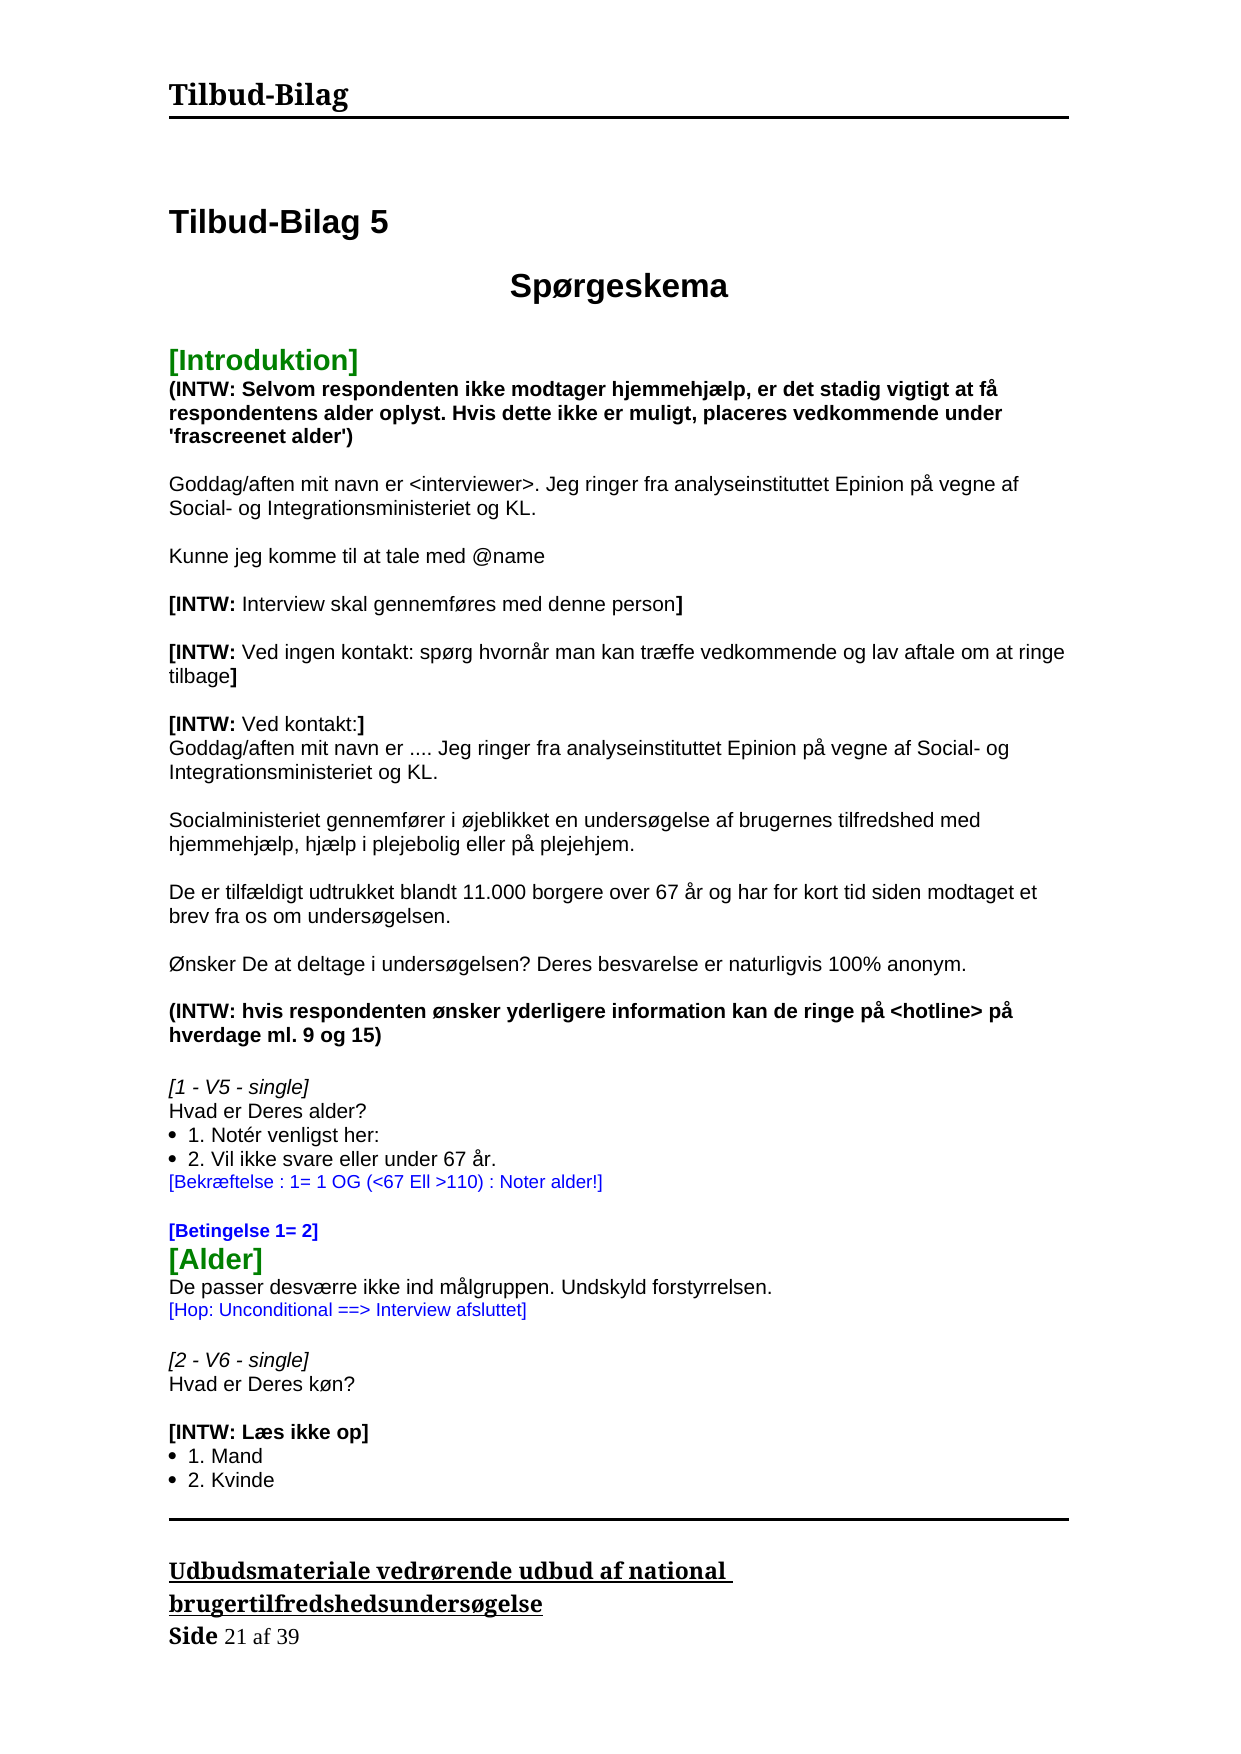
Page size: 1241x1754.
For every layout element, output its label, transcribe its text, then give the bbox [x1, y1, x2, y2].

text [Betingelse 1= 2] [169, 1220, 1069, 1242]
text Ønsker De at deltage i undersøgelsen? Deres besvarelse er naturligvis 100% anonym. [169, 951, 1069, 975]
text [INTW: Ved kontakt:] [169, 712, 1069, 736]
text [Bekræftelse : 1= 1 OG (<67 Ell >110) : Noter alder!] [169, 1171, 1069, 1192]
text Goddag/aften mit navn er .... Jeg ringer fra analyseinstituttet Epinion på vegne af Social- og Integrationsministeriet og KL. [169, 736, 1069, 784]
text Goddag/aften mit navn er <interviewer>. Jeg ringer fra analyseinstituttet Epinion på vegne af Social- og Integrationsministeriet og KL. [169, 472, 1069, 520]
list 2. Kvinde [169, 1468, 1069, 1492]
text Hvad er Deres alder? [169, 1099, 1069, 1123]
list 1. Notér venligst her: [169, 1123, 1069, 1147]
text [2 - V6 - single] [169, 1348, 1069, 1372]
text De er tilfældigt udtrukket blandt 11.000 borgere over 67 år og har for kort tid siden modtaget et brev fra os om undersøgelsen. [169, 879, 1069, 927]
text [INTW: Ved ingen kontakt: spørg hvornår man kan træffe vedkommende og lav aftale om at ringe tilbage] [169, 640, 1069, 688]
text De passer desværre ikke ind målgruppen. Undskyld forstyrrelsen. [169, 1275, 1069, 1299]
text [1 - V5 - single] [169, 1075, 1069, 1099]
text [Hop: Unconditional ==> Interview afsluttet] [169, 1299, 1069, 1321]
list 2. Vil ikke svare eller under 67 år. [169, 1147, 1069, 1171]
text [INTW: Læs ikke op] [169, 1420, 1069, 1444]
text Hvad er Deres køn? [169, 1372, 1069, 1396]
text Spørgeskema [169, 266, 1069, 304]
text Socialministeriet gennemfører i øjeblikket en undersøgelse af brugernes tilfredshed med hjemmehjælp, hjælp i plejebolig eller på plejehjem. [169, 808, 1069, 856]
text [INTW: Interview skal gennemføres med denne person] [169, 592, 1069, 616]
text Kunne jeg komme til at tale med @name [169, 544, 1069, 568]
text [Introduktion] [169, 343, 1069, 376]
text Tilbud-Bilag 5 [169, 202, 1069, 241]
text (INTW: Selvom respondenten ikke modtager hjemmehjælp, er det stadig vigtigt at få respondentens alder oplyst. Hvis dette ikke er muligt, placeres vedkommende under 'frascreenet alder') [169, 376, 1069, 448]
text [Alder] [169, 1242, 1069, 1275]
list 1. Mand [169, 1444, 1069, 1468]
text (INTW: hvis respondenten ønsker yderligere information kan de ringe på <hotline> på hverdage ml. 9 og 15) [169, 999, 1069, 1047]
